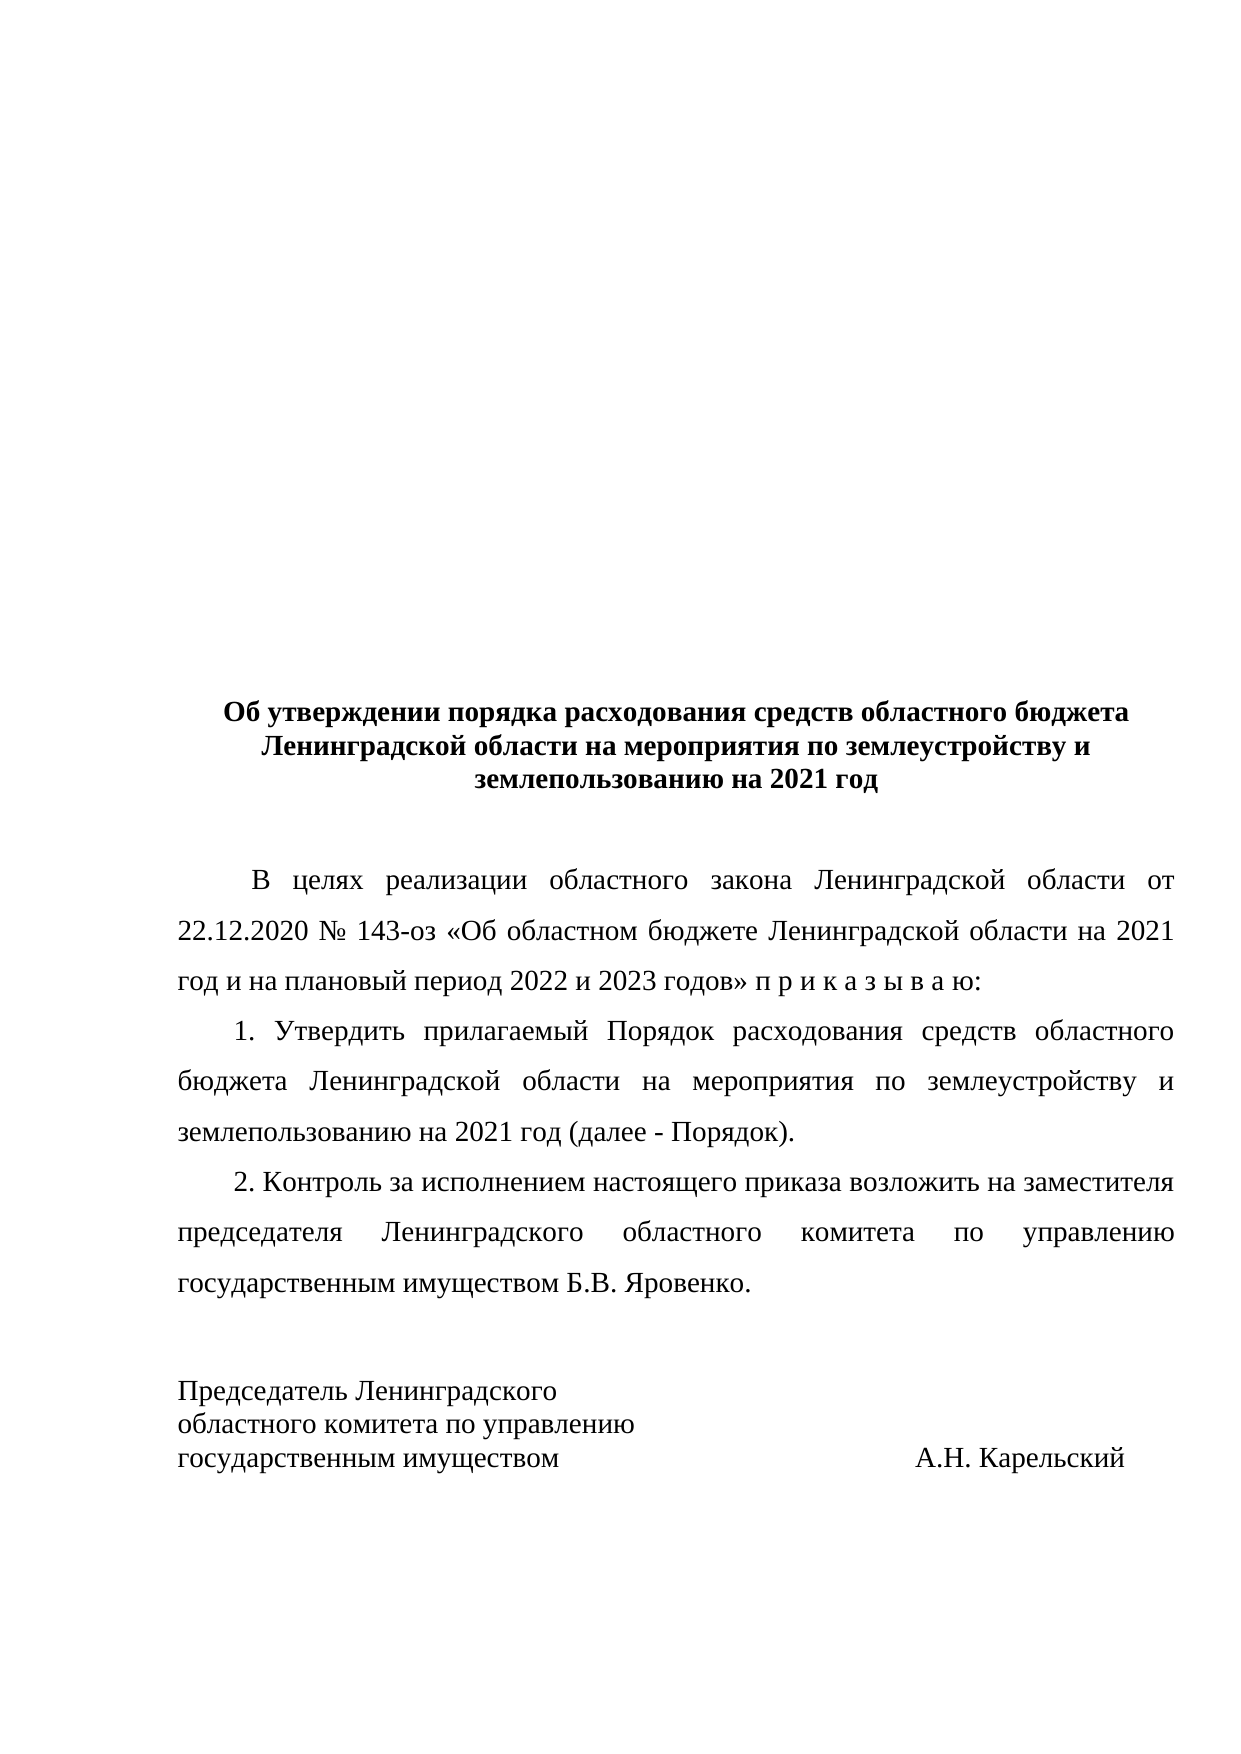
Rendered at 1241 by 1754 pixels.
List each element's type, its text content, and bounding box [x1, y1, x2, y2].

text 2. Контроль за исполнением настоящего приказа возложить на заместителя председателя Ленинградского областного комитета по управлению государственным имуществом Б.В. Яровенко. [177, 1164, 1175, 1298]
text 1. Утвердить прилагаемый Порядок расходования средств областного бюджета Ленинградской области на мероприятия по землеустройству и землепользованию на 2021 год (далее - Порядок). [177, 1013, 1175, 1147]
text областного комитета по управлению [177, 1406, 1175, 1440]
text государственным имуществом А.Н. Карельский [177, 1440, 1175, 1473]
text Председатель Ленинградского [177, 1373, 1175, 1406]
title Об утверждении порядка расходования средств областного бюджета Ленинградской области на мероприятия по землеустройству и землепользованию на 2021 год [177, 694, 1175, 795]
text В целях реализации областного закона Ленинградской области от 22.12.2020 № 143-оз «Об областном бюджете Ленинградской области на 2021 год и на плановый период 2022 и 2023 годов» п р и к а з ы в а ю: [177, 862, 1175, 996]
